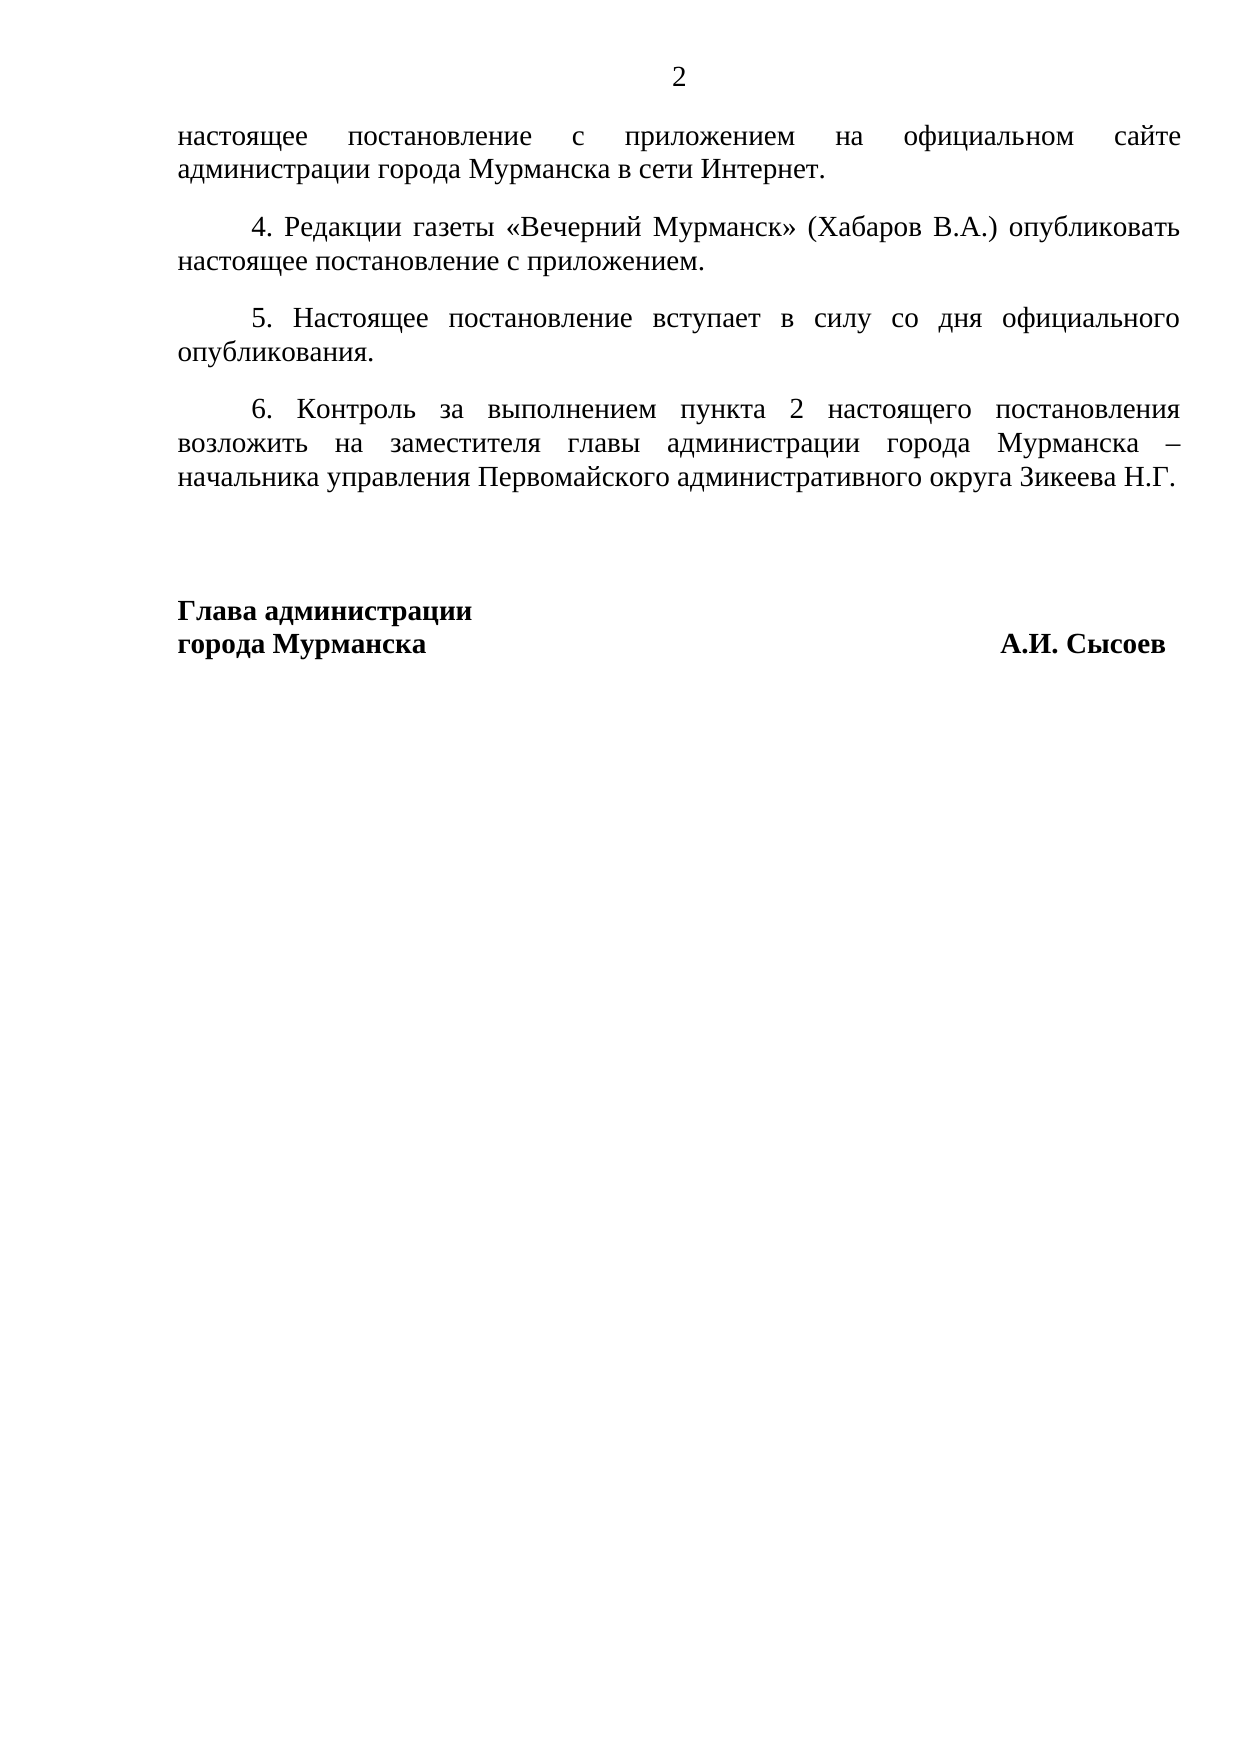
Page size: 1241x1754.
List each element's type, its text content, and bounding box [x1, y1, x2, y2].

text Глава администрации [177, 593, 1181, 626]
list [177, 118, 1181, 185]
text города Мурманска А.И. Сысоев [177, 626, 1181, 660]
text 6. Контроль за выполнением пункта 2 настоящего постановления возложить на заместителя главы администрации города Мурманска – начальника управления Первомайского административного округа Зикеева Н.Г. [177, 392, 1181, 492]
text 5. Настоящее постановление вступает в силу со дня официального опубликования. [177, 300, 1181, 367]
list 4. Редакции газеты «Вечерний Мурманск» (Хабаров В.А.) опубликовать настоящее постановление с приложением. [177, 209, 1181, 276]
